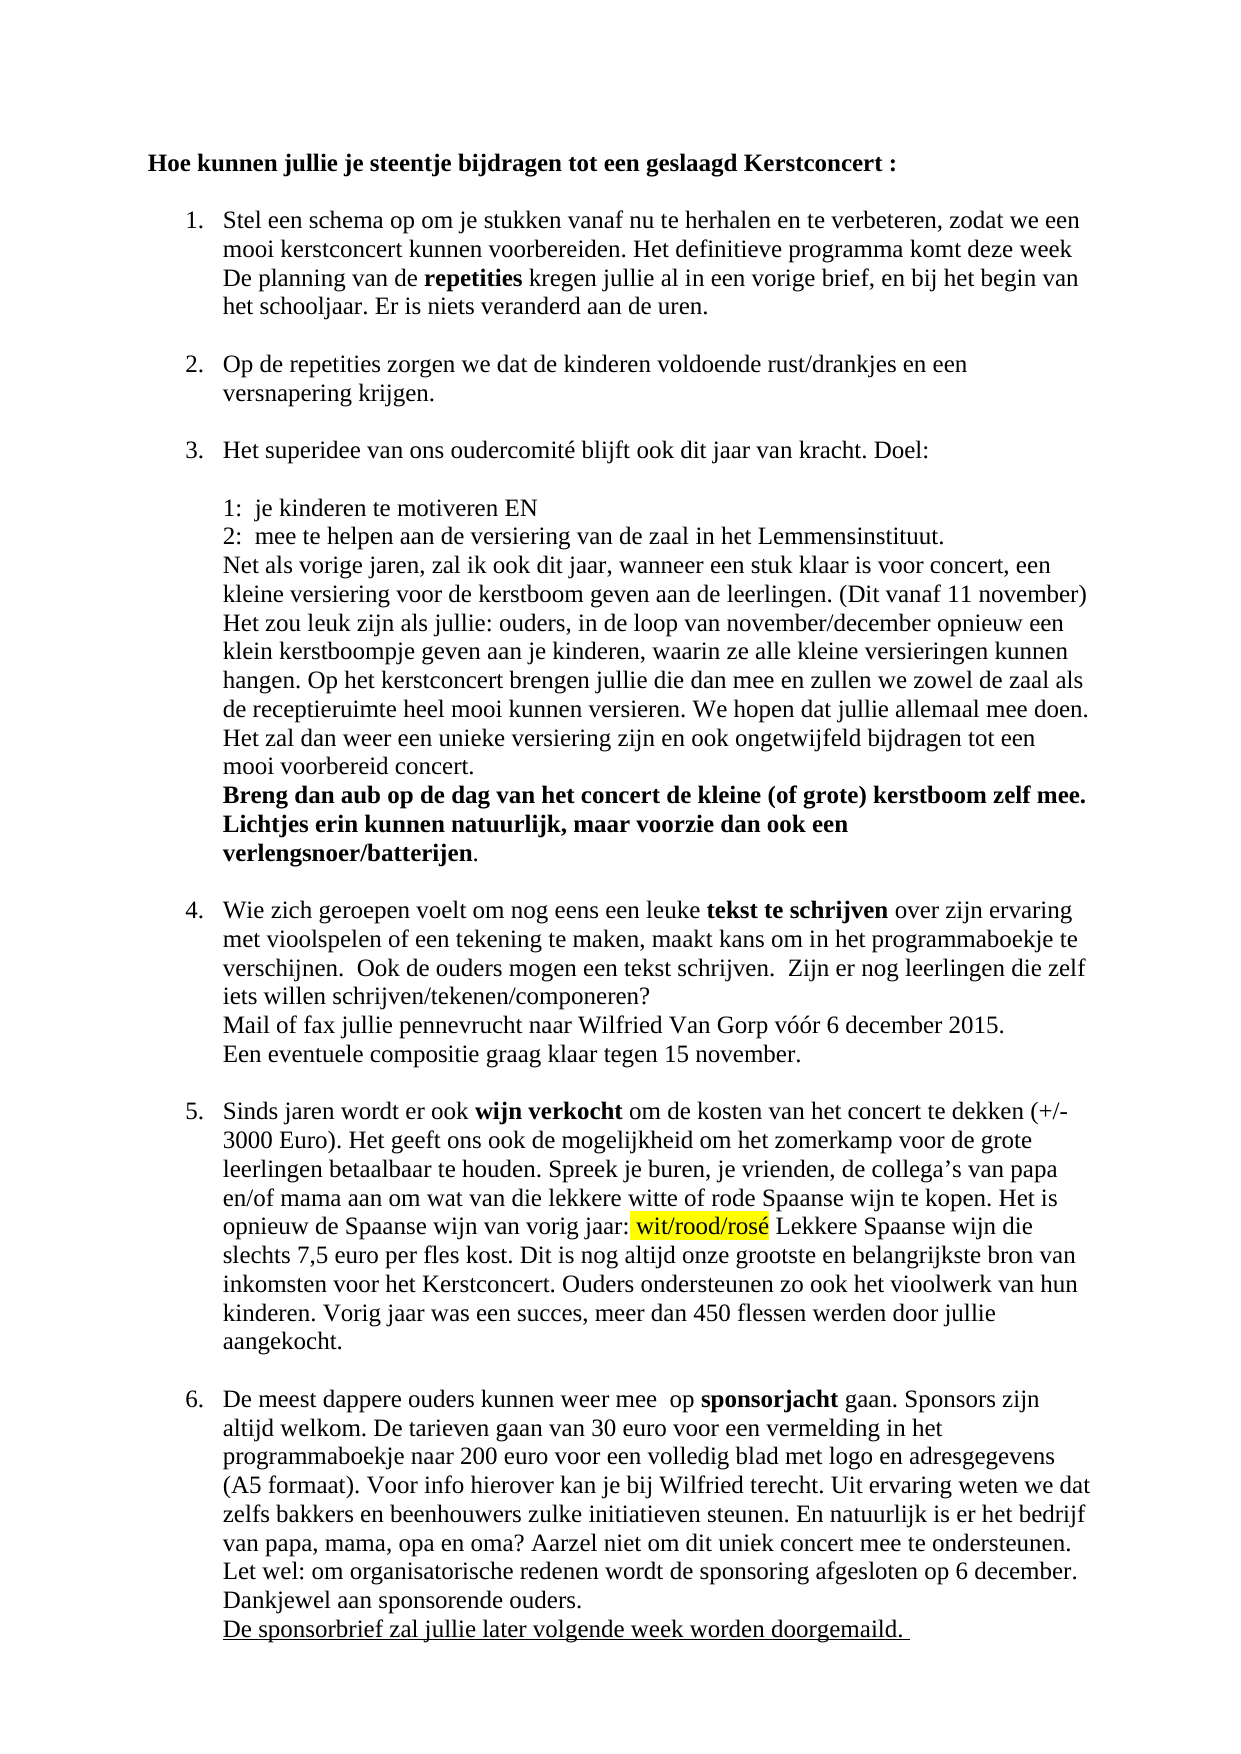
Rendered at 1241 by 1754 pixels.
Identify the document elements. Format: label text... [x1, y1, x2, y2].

list Het superidee van ons oudercomité blijft ook dit jaar van kracht. Doel: [185, 435, 1093, 464]
text Mail of fax jullie pennevrucht naar Wilfried Van Gorp vóór 6 december 2015. [223, 1010, 1093, 1039]
list Stel een schema op om je stukken vanaf nu te herhalen en te verbeteren, zodat we een mooi kerstconcert kunnen voorbereiden. Het definitieve programma komt deze week De planning van de repetities kregen jullie al in een vorige brief, en bij het begin van het schooljaar. Er is niets veranderd aan de uren. [185, 205, 1093, 320]
text De sponsorbrief zal jullie later volgende week worden doorgemaild. [223, 1614, 1093, 1643]
text Dankjewel aan sponsorende ouders. [223, 1585, 1093, 1614]
text Hoe kunnen jullie je steentje bijdragen tot een geslaagd Kerstconcert : [148, 148, 1093, 176]
list Op de repetities zorgen we dat de kinderen voldoende rust/drankjes en een versnapering krijgen. [185, 349, 1093, 406]
text Een eventuele compositie graag klaar tegen 15 november. [223, 1039, 1093, 1096]
list Wie zich geroepen voelt om nog eens een leuke tekst te schrijven over zijn ervaring met vioolspelen of een tekening te maken, maakt kans om in het programmaboekje te verschijnen. Ook de ouders mogen een tekst schrijven. Zijn er nog leerlingen die zelf iets willen schrijven/tekenen/componeren? [185, 895, 1093, 1010]
text Breng dan aub op de dag van het concert de kleine (of grote) kerstboom zelf mee. Lichtjes erin kunnen natuurlijk, maar voorzie dan ook een verlengsnoer/batterijen. [223, 780, 1093, 866]
list De meest dappere ouders kunnen weer mee op sponsorjacht gaan. Sponsors zijn altijd welkom. De tarieven gaan van 30 euro voor een vermelding in het programmaboekje naar 200 euro voor een volledig blad met logo en adresgegevens (A5 formaat). Voor info hierover kan je bij Wilfried terecht. Uit ervaring weten we dat zelfs bakkers en beenhouwers zulke initiatieven steunen. En natuurlijk is er het bedrijf van papa, mama, opa en oma? Aarzel niet om dit uniek concert mee te ondersteunen. Let wel: om organisatorische redenen wordt de sponsoring afgesloten op 6 december. [185, 1384, 1093, 1585]
list Sinds jaren wordt er ook wijn verkocht om de kosten van het concert te dekken (+/- 3000 Euro). Het geeft ons ook de mogelijkheid om het zomerkamp voor de grote leerlingen betaalbaar te houden. Spreek je buren, je vrienden, de collega’s van papa en/of mama aan om wat van die lekkere witte of rode Spaanse wijn te kopen. Het is opnieuw de Spaanse wijn van vorig jaar: wit/rood/rosé Lekkere Spaanse wijn die slechts 7,5 euro per fles kost. Dit is nog altijd onze grootste en belangrijkste bron van inkomsten voor het Kerstconcert. Ouders ondersteunen zo ook het vioolwerk van hun kinderen. Vorig jaar was een succes, meer dan 450 flessen werden door jullie aangekocht. [185, 1096, 1093, 1355]
text 1: je kinderen te motiveren EN 2: mee te helpen aan de versiering van de zaal in het Lemmensinstituut. Net als vorige jaren, zal ik ook dit jaar, wanneer een stuk klaar is voor concert, een kleine versiering voor de kerstboom geven aan de leerlingen. (Dit vanaf 11 november) Het zou leuk zijn als jullie: ouders, in de loop van november/december opnieuw een klein kerstboompje geven aan je kinderen, waarin ze alle kleine versieringen kunnen hangen. Op het kerstconcert brengen jullie die dan mee en zullen we zowel de zaal als de receptieruimte heel mooi kunnen versieren. We hopen dat jullie allemaal mee doen. Het zal dan weer een unieke versiering zijn en ook ongetwijfeld bijdragen tot een mooi voorbereid concert. [223, 493, 1093, 780]
